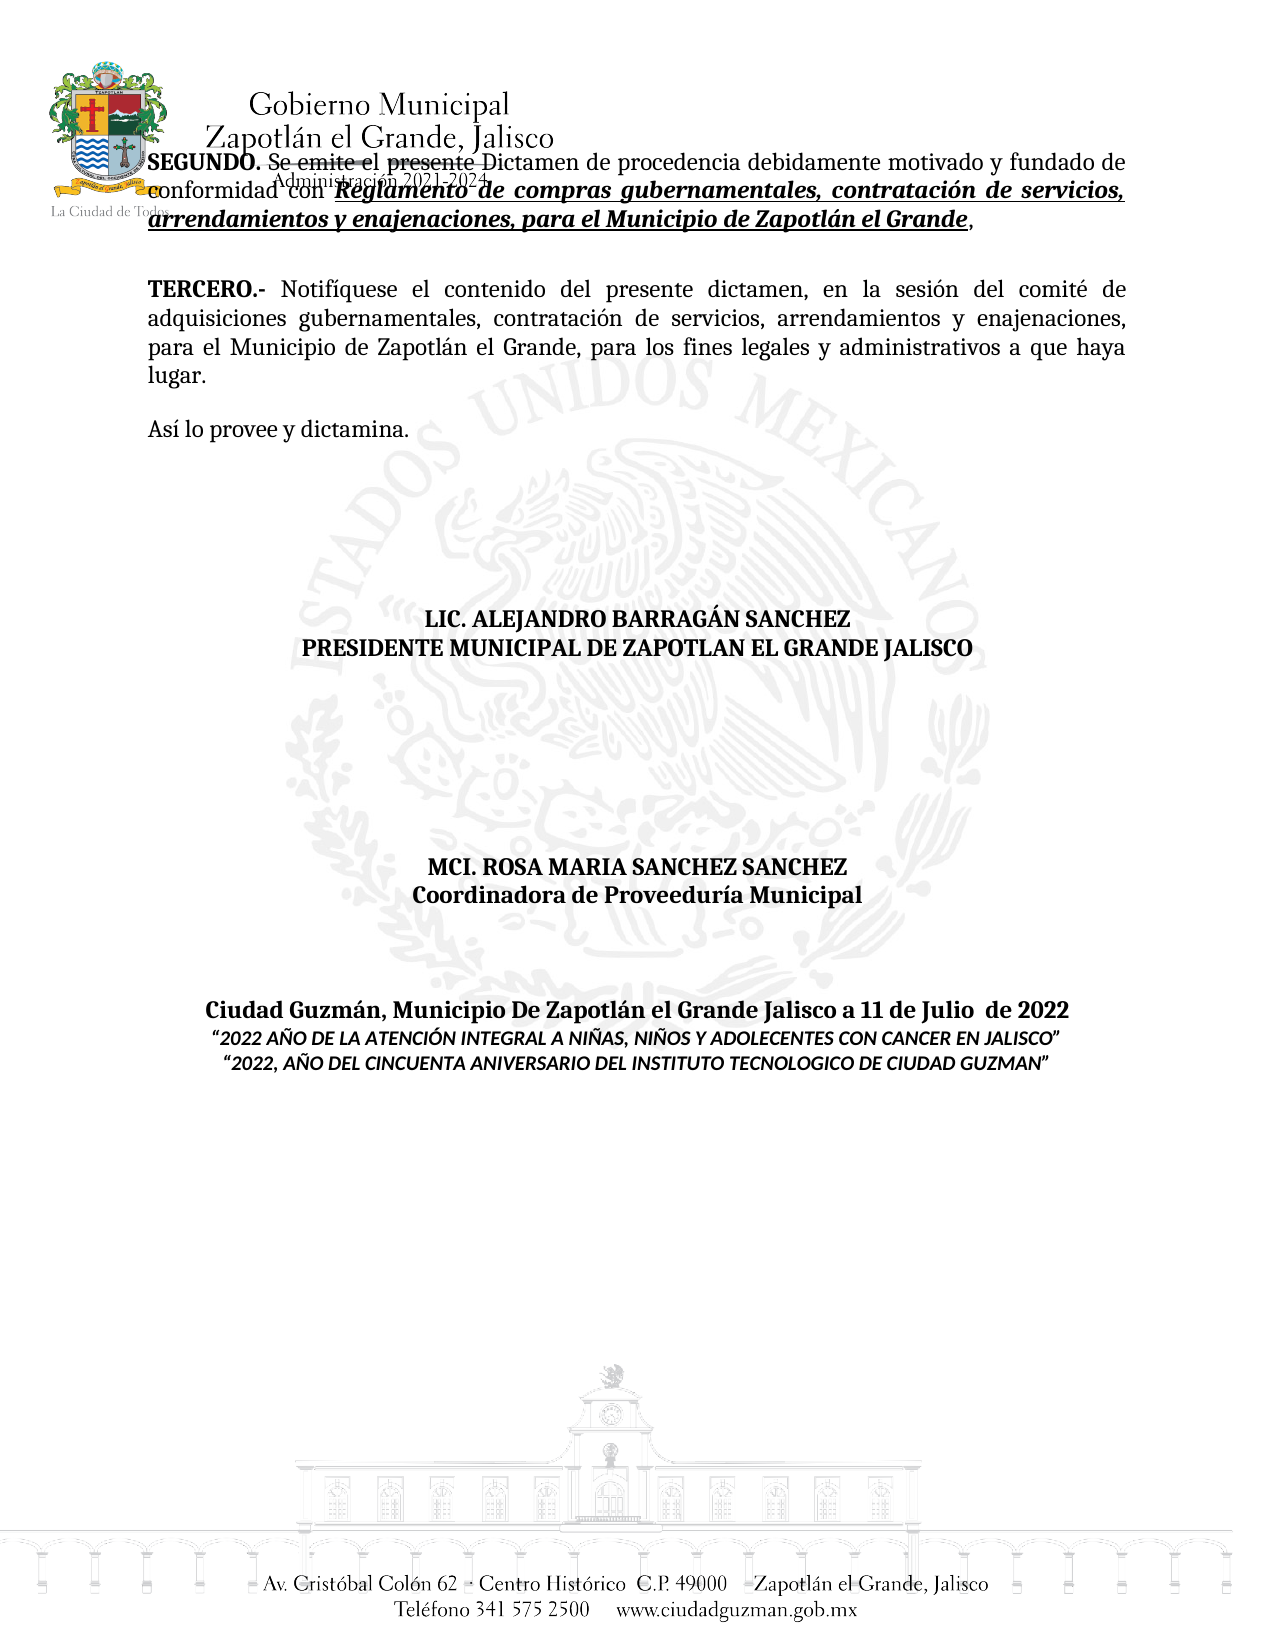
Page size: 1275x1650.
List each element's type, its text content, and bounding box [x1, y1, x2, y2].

text LIC. ALEJANDRO BARRAGÁN SANCHEZ [148, 605, 1127, 634]
text Ciudad Guzmán, Municipio De Zapotlán el Grande Jalisco a 11 de Julio de 2022 [148, 996, 1127, 1025]
picture [0, 14, 1246, 1650]
text SEGUNDO. Se emite el presente Dictamen de procedencia debidamente motivado y fundado de conformidad con Reglamento de compras gubernamentales, contratación de servicios, arrendamientos y enajenaciones, para el Municipio de Zapotlán el Grande, [148, 148, 1127, 234]
text “2022 AÑO DE LA ATENCIÓN INTEGRAL A NIÑAS, NIÑOS Y ADOLECENTES CON CANCER EN JALISCO” [148, 1025, 1127, 1051]
text Así lo provee y dictamina. [148, 415, 1127, 444]
text “2022, AÑO DEL CINCUENTA ANIVERSARIO DEL INSTITUTO TECNOLOGICO DE CIUDAD GUZMAN” [148, 1051, 1127, 1076]
text Coordinadora de Proveeduría Municipal [148, 881, 1127, 910]
text PRESIDENTE MUNICIPAL DE ZAPOTLAN EL GRANDE JALISCO [148, 634, 1127, 663]
text MCI. ROSA MARIA SANCHEZ SANCHEZ [148, 853, 1127, 881]
text TERCERO.- Notifíquese el contenido del presente dictamen, en la sesión del comité de adquisiciones gubernamentales, contratación de servicios, arrendamientos y enajenaciones, para el Municipio de Zapotlán el Grande, para los fines legales y administrativos a que haya lugar. [148, 275, 1127, 390]
